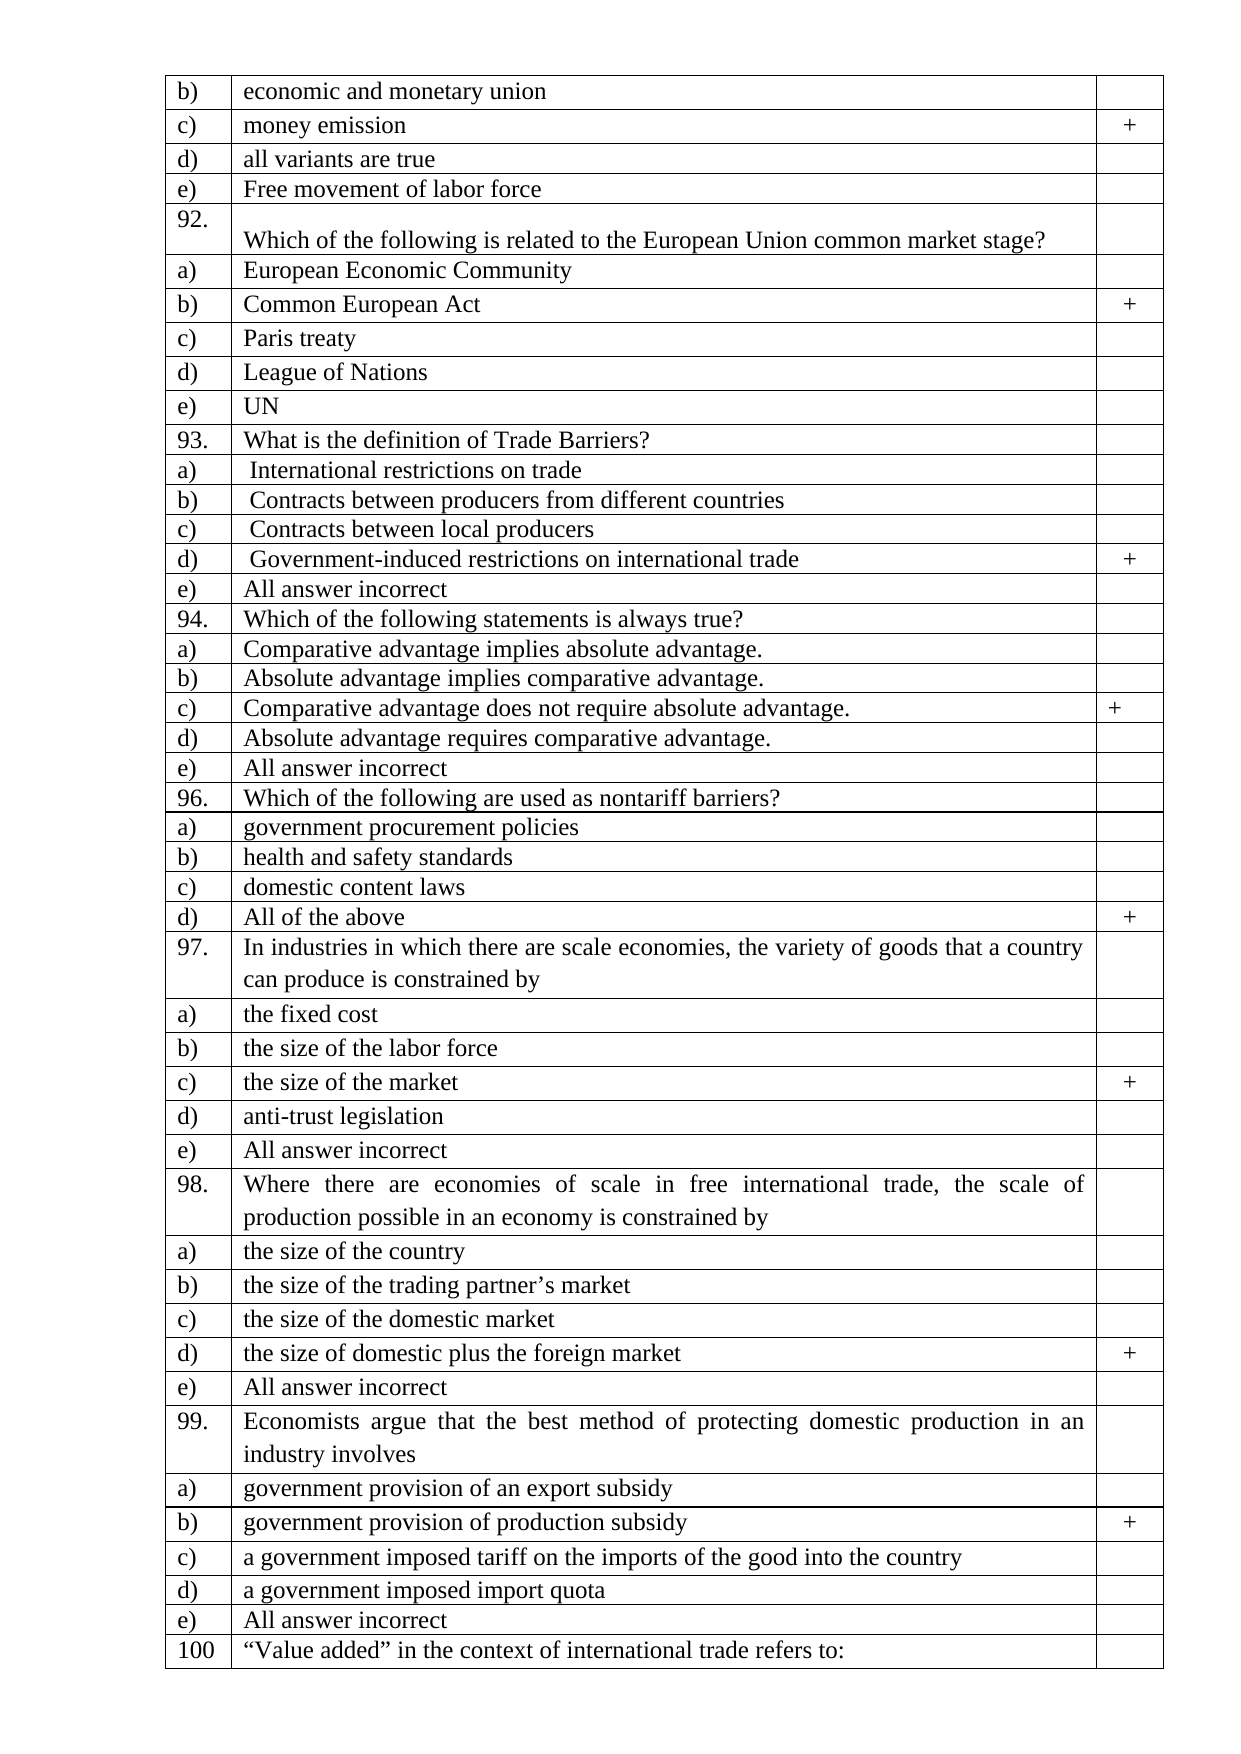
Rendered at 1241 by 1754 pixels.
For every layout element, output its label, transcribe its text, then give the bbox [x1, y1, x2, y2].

table_cell Comparative advantage does not require absolute advantage. [232, 693, 1096, 722]
table_cell a) [166, 634, 231, 662]
table_cell + [1097, 1338, 1163, 1371]
table_cell [1097, 1236, 1163, 1269]
table_cell government provision of an export subsidy [232, 1474, 1096, 1506]
table_cell a government imposed tariff on the imports of the good into the country [232, 1542, 1096, 1574]
table_cell b) [166, 664, 231, 692]
table_cell 97. [166, 932, 231, 998]
table_cell 92. [166, 204, 231, 254]
table_cell [1097, 1635, 1163, 1668]
table_cell [1097, 999, 1163, 1032]
table_cell 94. [166, 604, 231, 633]
table_cell All answer incorrect [232, 753, 1096, 782]
table_cell the size of the labor force [232, 1033, 1096, 1066]
table_cell b) [166, 1270, 231, 1303]
table_cell d) [166, 723, 231, 752]
table_cell d) [166, 1338, 231, 1371]
table_cell [1097, 1169, 1163, 1235]
table_cell e) [166, 1605, 231, 1634]
table_cell [1097, 174, 1163, 203]
table_cell [1097, 813, 1163, 841]
table_cell + [1097, 289, 1163, 322]
table_cell + [1097, 902, 1163, 931]
table_cell government procurement policies [232, 813, 1096, 841]
table_cell [1097, 1033, 1163, 1066]
table_cell c) [166, 1542, 231, 1574]
table_cell e) [166, 1372, 231, 1405]
table_cell a government imposed import quota [232, 1576, 1096, 1604]
table_cell All answer incorrect [232, 1135, 1096, 1168]
table_cell b) [166, 289, 231, 322]
table_cell Contracts between producers from different countries [232, 485, 1096, 513]
table_cell + [1097, 544, 1163, 573]
table_cell 100. [166, 1635, 231, 1668]
table_cell e) [166, 1135, 231, 1168]
table_cell [1097, 204, 1163, 254]
table_cell c) [166, 1067, 231, 1100]
table_cell [1097, 255, 1163, 288]
table_cell [1097, 1406, 1163, 1472]
table_cell b) [166, 842, 231, 871]
table_cell c) [166, 515, 231, 543]
table_cell the fixed cost [232, 999, 1096, 1032]
table_cell c) [166, 1304, 231, 1337]
table_cell All answer incorrect [232, 1372, 1096, 1405]
table_cell c) [166, 693, 231, 722]
table_cell + [1097, 1067, 1163, 1100]
table_cell [1097, 1576, 1163, 1604]
table_cell [1097, 604, 1163, 633]
table_cell the size of domestic plus the foreign market [232, 1338, 1096, 1371]
table_cell Comparative advantage implies absolute advantage. [232, 634, 1096, 662]
table_cell [1097, 723, 1163, 752]
table_cell the size of the country [232, 1236, 1096, 1269]
table_cell Contracts between local producers [232, 515, 1096, 543]
table_cell [1097, 1304, 1163, 1337]
table_cell [1097, 872, 1163, 901]
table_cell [232, 1635, 1096, 1668]
table_cell [1097, 1542, 1163, 1574]
table_cell [1097, 455, 1163, 484]
table_cell all variants are true [232, 144, 1096, 173]
table_cell [1097, 76, 1163, 109]
table_cell [1097, 1605, 1163, 1634]
table_cell d) [166, 1101, 231, 1134]
table_cell e) [166, 174, 231, 203]
table_cell a) [166, 455, 231, 484]
table_cell Which of the following are used as nontariff barriers? [232, 783, 1096, 811]
table_cell Free movement of labor force [232, 174, 1096, 203]
table_cell government provision of production subsidy [232, 1508, 1096, 1541]
table_cell [1097, 1135, 1163, 1168]
table_cell All answer incorrect [232, 574, 1096, 603]
table_cell anti-trust legislation [232, 1101, 1096, 1134]
table_cell b) [166, 1508, 231, 1541]
table_cell Absolute advantage requires comparative advantage. [232, 723, 1096, 752]
table_cell [1097, 323, 1163, 356]
table_cell domestic content laws [232, 872, 1096, 901]
table_cell d) [166, 357, 231, 390]
table_cell a) [166, 1474, 231, 1506]
table_cell the size of the domestic market [232, 1304, 1096, 1337]
table_cell the size of the trading partner’s market [232, 1270, 1096, 1303]
table_cell d) [166, 544, 231, 573]
table_cell 96. [166, 783, 231, 811]
table_cell b) [166, 485, 231, 513]
table_cell Common European Act [232, 289, 1096, 322]
table_cell All answer incorrect [232, 1605, 1096, 1634]
table_cell In industries in which there are scale economies, the variety of goods that a country can produce is constrained by [232, 932, 1096, 998]
table_cell International restrictions on trade [232, 455, 1096, 484]
table_cell UN [232, 391, 1096, 424]
table_cell Absolute advantage implies comparative advantage. [232, 664, 1096, 692]
table_cell the size of the market [232, 1067, 1096, 1100]
table_cell [1097, 485, 1163, 513]
table_cell d) [166, 902, 231, 931]
table_cell [1097, 634, 1163, 662]
table_cell 99. [166, 1406, 231, 1472]
table_cell economic and monetary union [232, 76, 1096, 109]
table_cell + [1097, 693, 1163, 722]
table_cell League of Nations [232, 357, 1096, 390]
table_cell b) [166, 76, 231, 109]
table_cell All of the above [232, 902, 1096, 931]
table_cell a) [166, 999, 231, 1032]
table_cell Where there are economies of scale in free international trade, the scale of production possible in an economy is constrained by [232, 1169, 1096, 1235]
table_cell c) [166, 872, 231, 901]
table_cell [1097, 842, 1163, 871]
table_cell [1097, 391, 1163, 424]
table_cell Which of the following statements is always true? [232, 604, 1096, 633]
table_cell Paris treaty [232, 323, 1096, 356]
table_cell d) [166, 144, 231, 173]
table_cell Economists argue that the best method of protecting domestic production in an industry involves [232, 1406, 1096, 1472]
table_cell [1097, 1270, 1163, 1303]
table_cell [1097, 1372, 1163, 1405]
table_cell health and safety standards [232, 842, 1096, 871]
table_cell 98. [166, 1169, 231, 1235]
table_cell [1097, 574, 1163, 603]
table_cell a) [166, 1236, 231, 1269]
table_cell [1097, 932, 1163, 998]
table_cell [1097, 425, 1163, 454]
table_cell + [1097, 110, 1163, 143]
table_cell [1097, 357, 1163, 390]
table_cell What is the definition of Trade Barriers? [232, 425, 1096, 454]
table_cell Which of the following is related to the European Union common market stage? [232, 204, 1096, 254]
table_cell c) [166, 110, 231, 143]
table_cell a) [166, 255, 231, 288]
table_cell 93. [166, 425, 231, 454]
table_cell money emission [232, 110, 1096, 143]
table_cell a) [166, 813, 231, 841]
table_cell e) [166, 391, 231, 424]
table_cell e) [166, 753, 231, 782]
table_cell d) [166, 1576, 231, 1604]
table_cell [1097, 1101, 1163, 1134]
table_cell [1097, 515, 1163, 543]
table_cell Government-induced restrictions on international trade [232, 544, 1096, 573]
table_cell c) [166, 323, 231, 356]
table_cell + [1097, 1508, 1163, 1541]
table_cell [1097, 144, 1163, 173]
table_cell e) [166, 574, 231, 603]
table_cell [1097, 753, 1163, 782]
table_cell [1097, 1474, 1163, 1506]
table_cell b) [166, 1033, 231, 1066]
table_cell European Economic Community [232, 255, 1096, 288]
table_cell [1097, 783, 1163, 811]
table_cell [1097, 664, 1163, 692]
